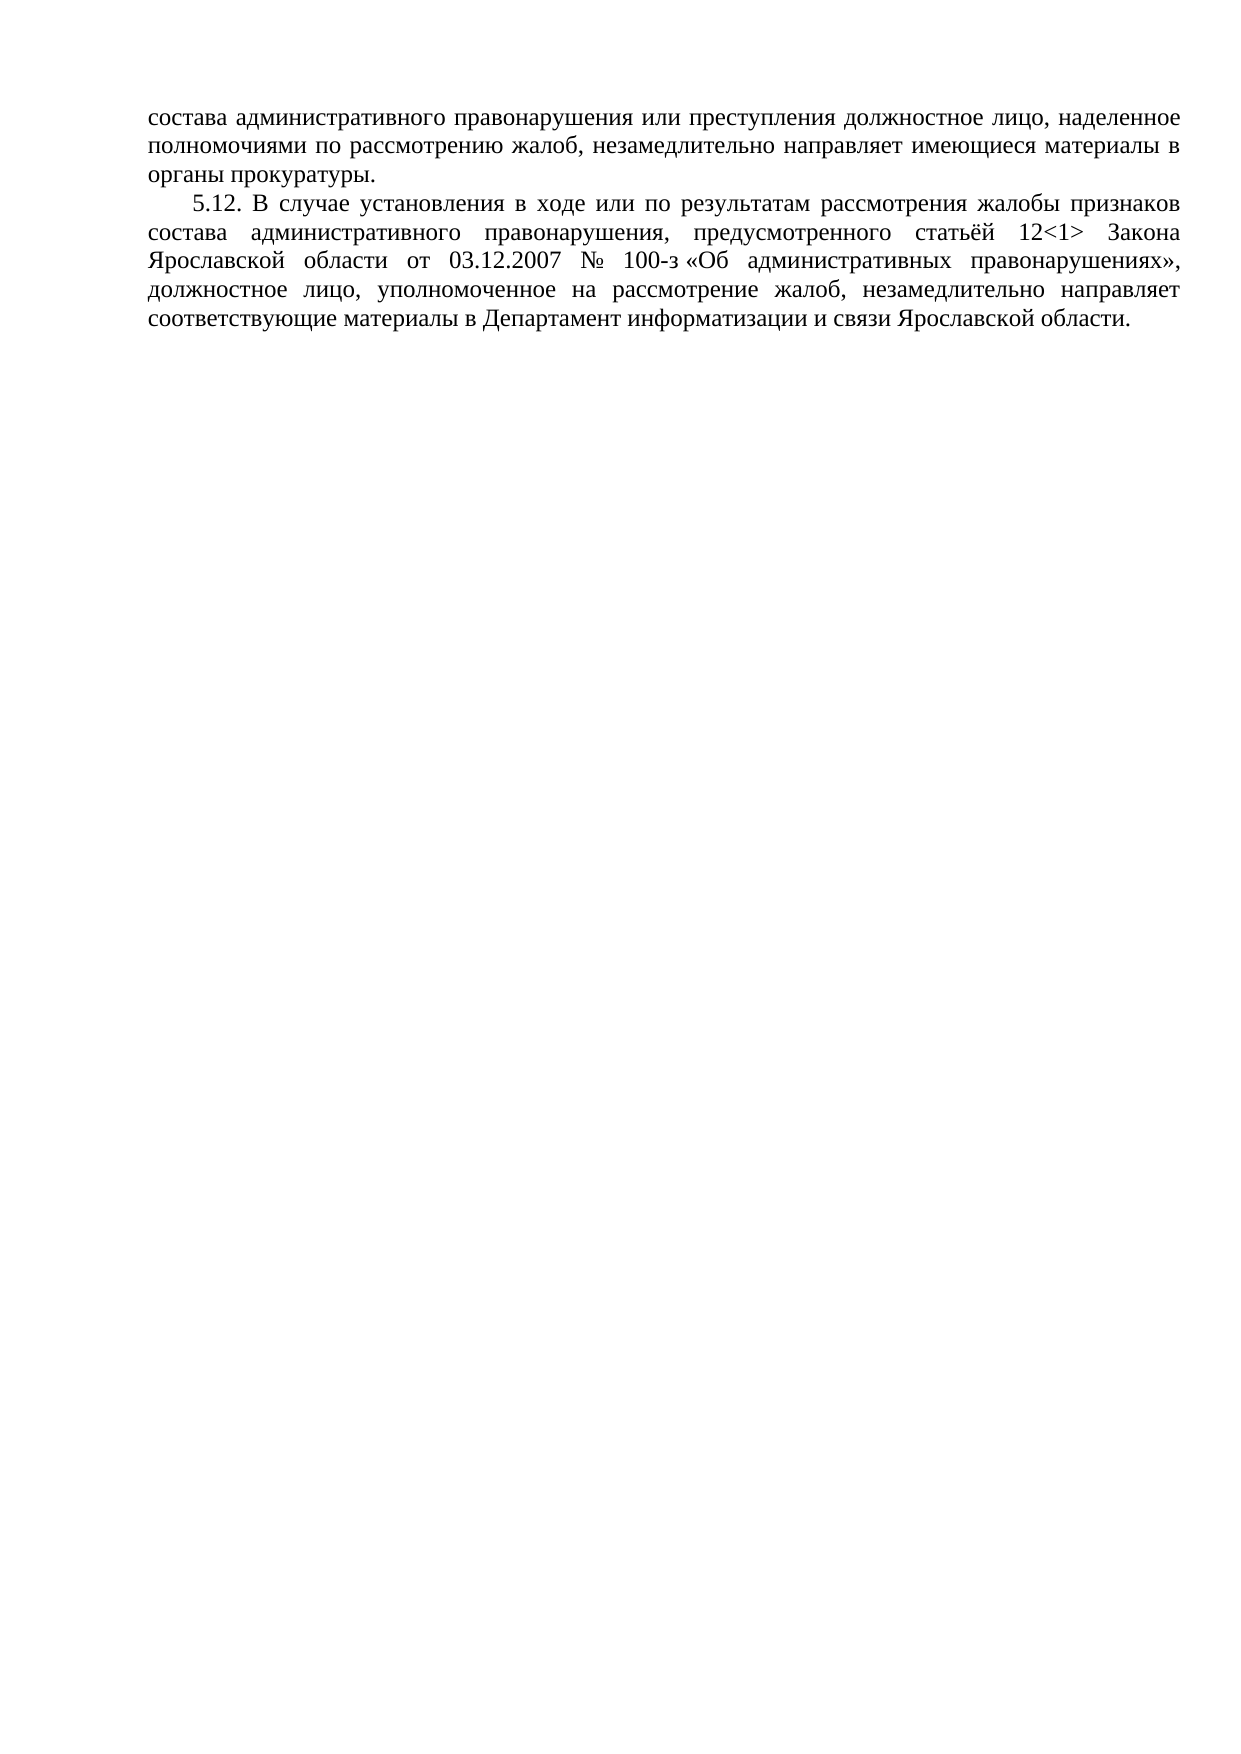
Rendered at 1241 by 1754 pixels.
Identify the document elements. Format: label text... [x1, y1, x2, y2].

text 5.12. В случае установления в ходе или по результатам рассмотрения жалобы признаков состава административного правонарушения, предусмотренного статьёй 12<1> Закона Ярославской области от 03.12.2007 № 100-з «Об административных правонарушениях», должностное лицо, уполномоченное на рассмотрение жалоб, незамедлительно направляет соответствующие материалы в Департамент информатизации и связи Ярославской области. [148, 188, 1181, 332]
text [148, 102, 1181, 188]
